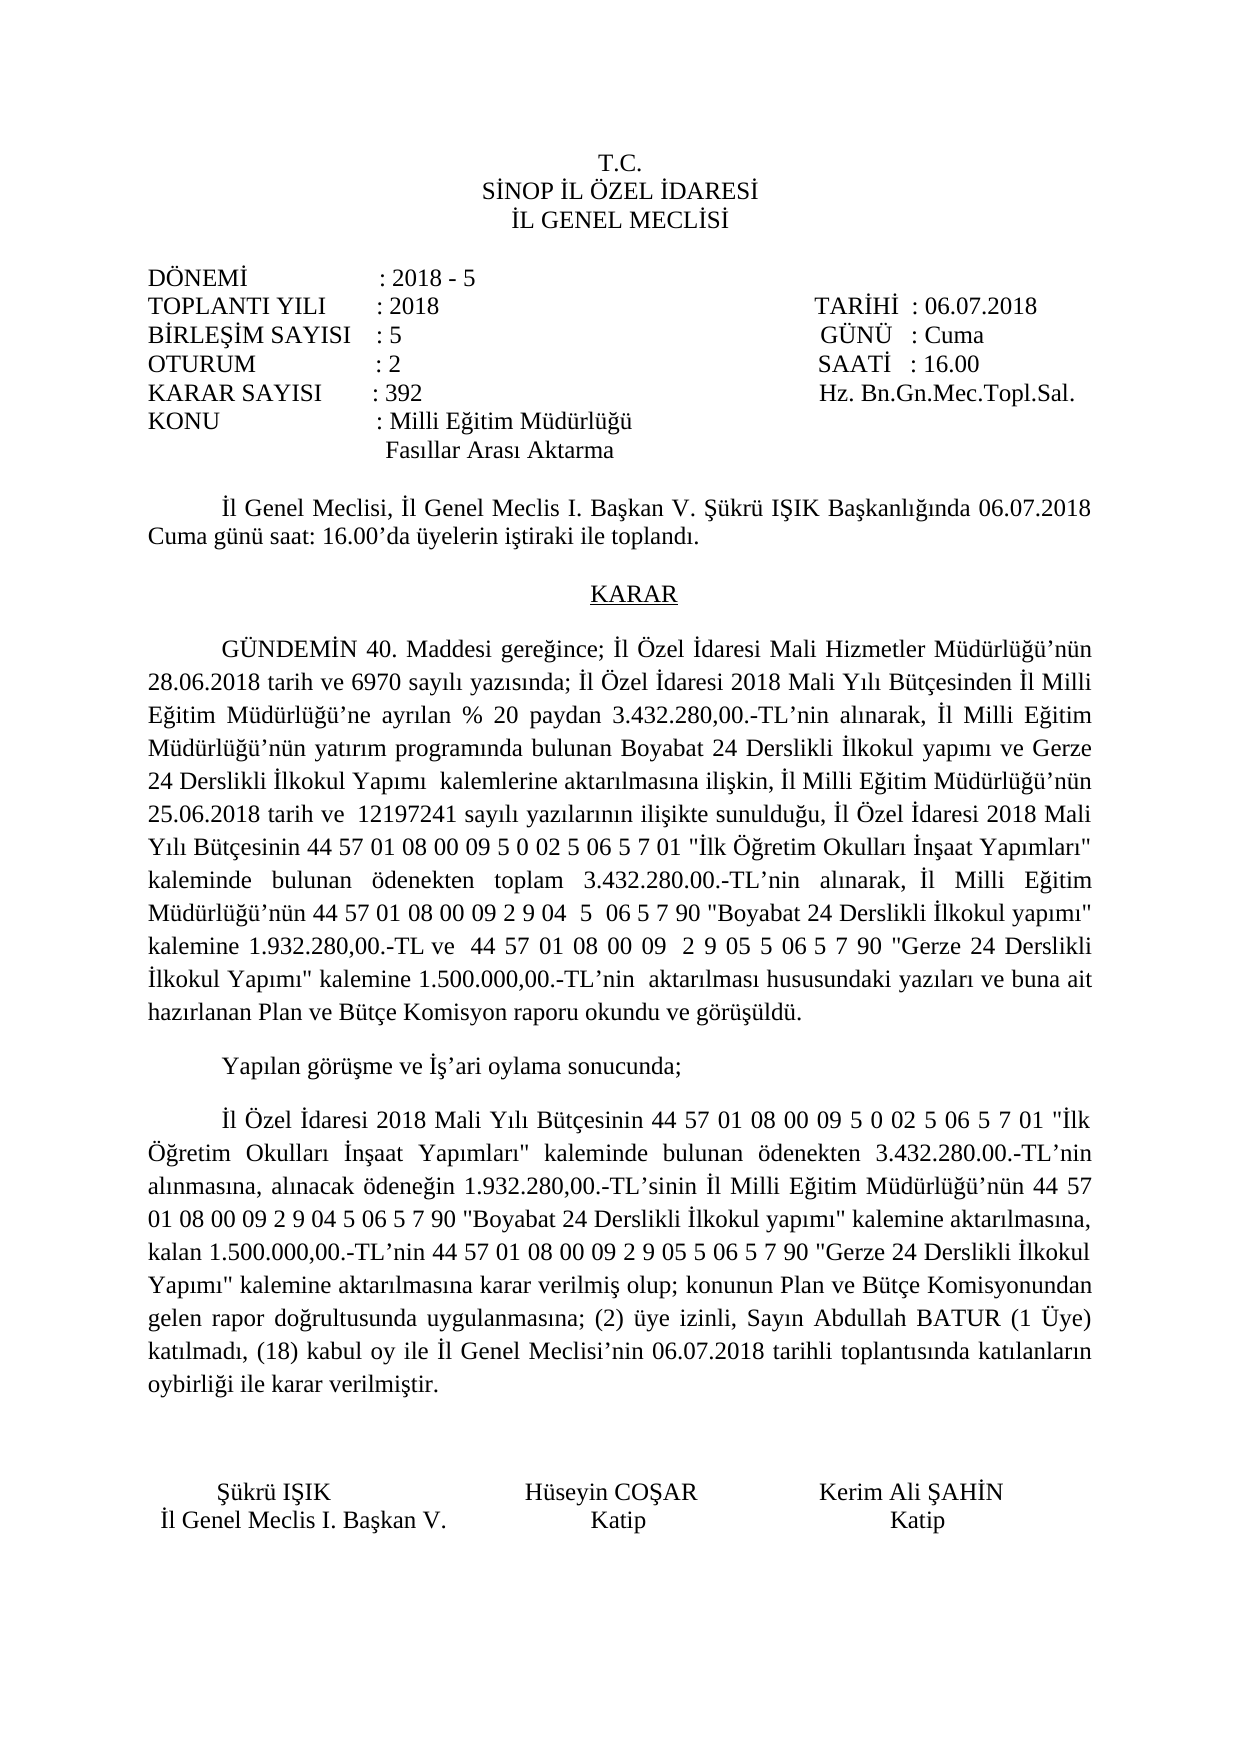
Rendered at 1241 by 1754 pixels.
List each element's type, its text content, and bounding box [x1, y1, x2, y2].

text İl Genel Meclis I. Başkan V. Katip Katip [148, 1506, 1093, 1534]
text DÖNEMİ : 2018 - 5 [148, 263, 1093, 291]
text KARAR [516, 579, 1093, 608]
text OTURUM : 2 SAATİ : 16.00 [148, 349, 1093, 378]
text Yapılan görüşme ve İş’ari oylama sonucunda; [148, 1051, 1093, 1080]
text KARAR SAYISI : 392 Hz. Bn.Gn.Mec.Topl.Sal. [148, 378, 1093, 406]
text BİRLEŞİM SAYISI : 5 GÜNÜ : Cuma [148, 320, 1093, 349]
text İl Genel Meclisi, İl Genel Meclis I. Başkan V. Şükrü IŞIK Başkanlığında 06.07.2018 Cuma günü saat: 16.00’da üyelerin iştiraki ile toplandı. [148, 493, 1093, 550]
text KONU : Milli Eğitim Müdürlüğü Fasıllar Arası Aktarma [148, 406, 1093, 464]
text SİNOP İL ÖZEL İDARESİ [148, 176, 1093, 205]
text T.C. [148, 148, 1093, 176]
text İL GENEL MECLİSİ [148, 205, 1093, 234]
text GÜNDEMİN 40. Maddesi gereğince; İl Özel İdaresi Mali Hizmetler Müdürlüğü’nün 28.06.2018 tarih ve 6970 sayılı yazısında; İl Özel İdaresi 2018 Mali Yılı Bütçesinden İl Milli Eğitim Müdürlüğü’ne ayrılan % 20 paydan 3.432.280,00.-TL’nin alınarak, İl Milli Eğitim Müdürlüğü’nün yatırım programında bulunan Boyabat 24 Derslikli İlkokul yapımı ve Gerze 24 Derslikli İlkokul Yapımı kalemlerine aktarılmasına ilişkin, İl Milli Eğitim Müdürlüğü’nün 25.06.2018 tarih ve 12197241 sayılı yazılarının ilişikte sunulduğu, İl Özel İdaresi 2018 Mali Yılı Bütçesinin 44 57 01 08 00 09 5 0 02 5 06 5 7 01 "İlk Öğretim Okulları İnşaat Yapımları" kaleminde bulunan ödenekten toplam 3.432.280.00.-TL’nin alınarak, İl Milli Eğitim Müdürlüğü’nün 44 57 01 08 00 09 2 9 04 5 06 5 7 90 "Boyabat 24 Derslikli İlkokul yapımı" kalemine 1.932.280,00.-TL ve 44 57 01 08 00 09 2 9 05 5 06 5 7 90 "Gerze 24 Derslikli İlkokul Yapımı" kalemine 1.500.000,00.-TL’nin aktarılması hususundaki yazıları ve buna ait hazırlanan Plan ve Bütçe Komisyon raporu okundu ve görüşüldü. [148, 634, 1093, 1026]
text İl Özel İdaresi 2018 Mali Yılı Bütçesinin 44 57 01 08 00 09 5 0 02 5 06 5 7 01 "İlk Öğretim Okulları İnşaat Yapımları" kaleminde bulunan ödenekten 3.432.280.00.-TL’nin alınmasına, alınacak ödeneğin 1.932.280,00.-TL’sinin İl Milli Eğitim Müdürlüğü’nün 44 57 01 08 00 09 2 9 04 5 06 5 7 90 "Boyabat 24 Derslikli İlkokul yapımı" kalemine aktarılmasına, kalan 1.500.000,00.-TL’nin 44 57 01 08 00 09 2 9 05 5 06 5 7 90 "Gerze 24 Derslikli İlkokul Yapımı" kalemine aktarılmasına karar verilmiş olup; konunun Plan ve Bütçe Komisyonundan gelen rapor doğrultusunda uygulanmasına; (2) üye izinli, Sayın Abdullah BATUR (1 Üye) katılmadı, (18) kabul oy ile İl Genel Meclisi’nin 06.07.2018 tarihli toplantısında katılanların oybirliği ile karar verilmiştir. [148, 1105, 1093, 1398]
text Şükrü IŞIK Hüseyin COŞAR Kerim Ali ŞAHİN [148, 1477, 1093, 1506]
text TOPLANTI YILI : 2018 TARİHİ : 06.07.2018 [148, 291, 1093, 320]
